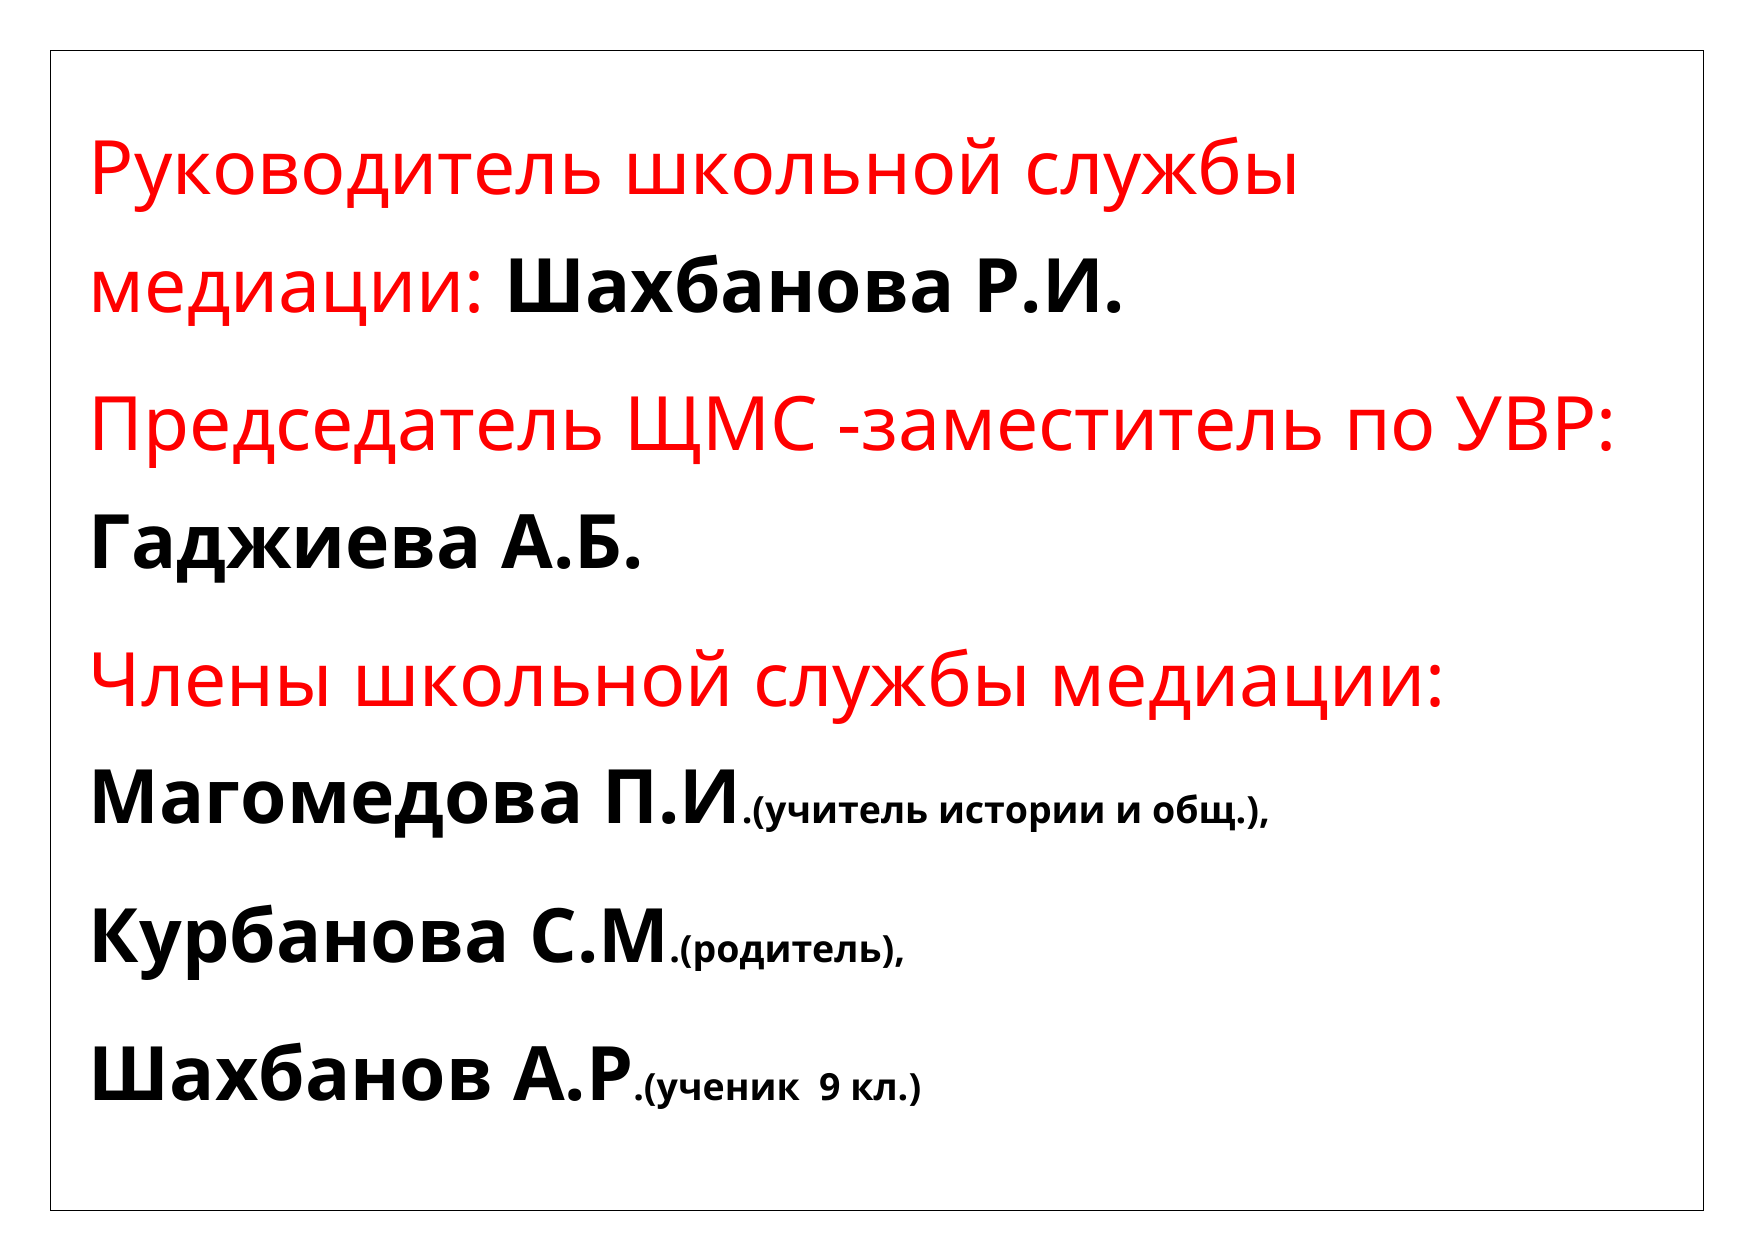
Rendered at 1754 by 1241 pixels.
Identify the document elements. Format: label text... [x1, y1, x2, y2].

text Руководитель школьной службы медиации: Шахбанова Р.И. [89, 114, 1698, 334]
text Председатель ЩМС -заместитель по УВР: Гаджиева А.Б. [89, 370, 1698, 590]
text Члены школьной службы медиации: Магомедова П.И.(учитель истории и общ.), [89, 626, 1698, 846]
text Шахбанов А.Р.(ученик 9 кл.) [89, 1020, 1698, 1122]
text Курбанова С.М.(родитель), [89, 882, 1698, 984]
